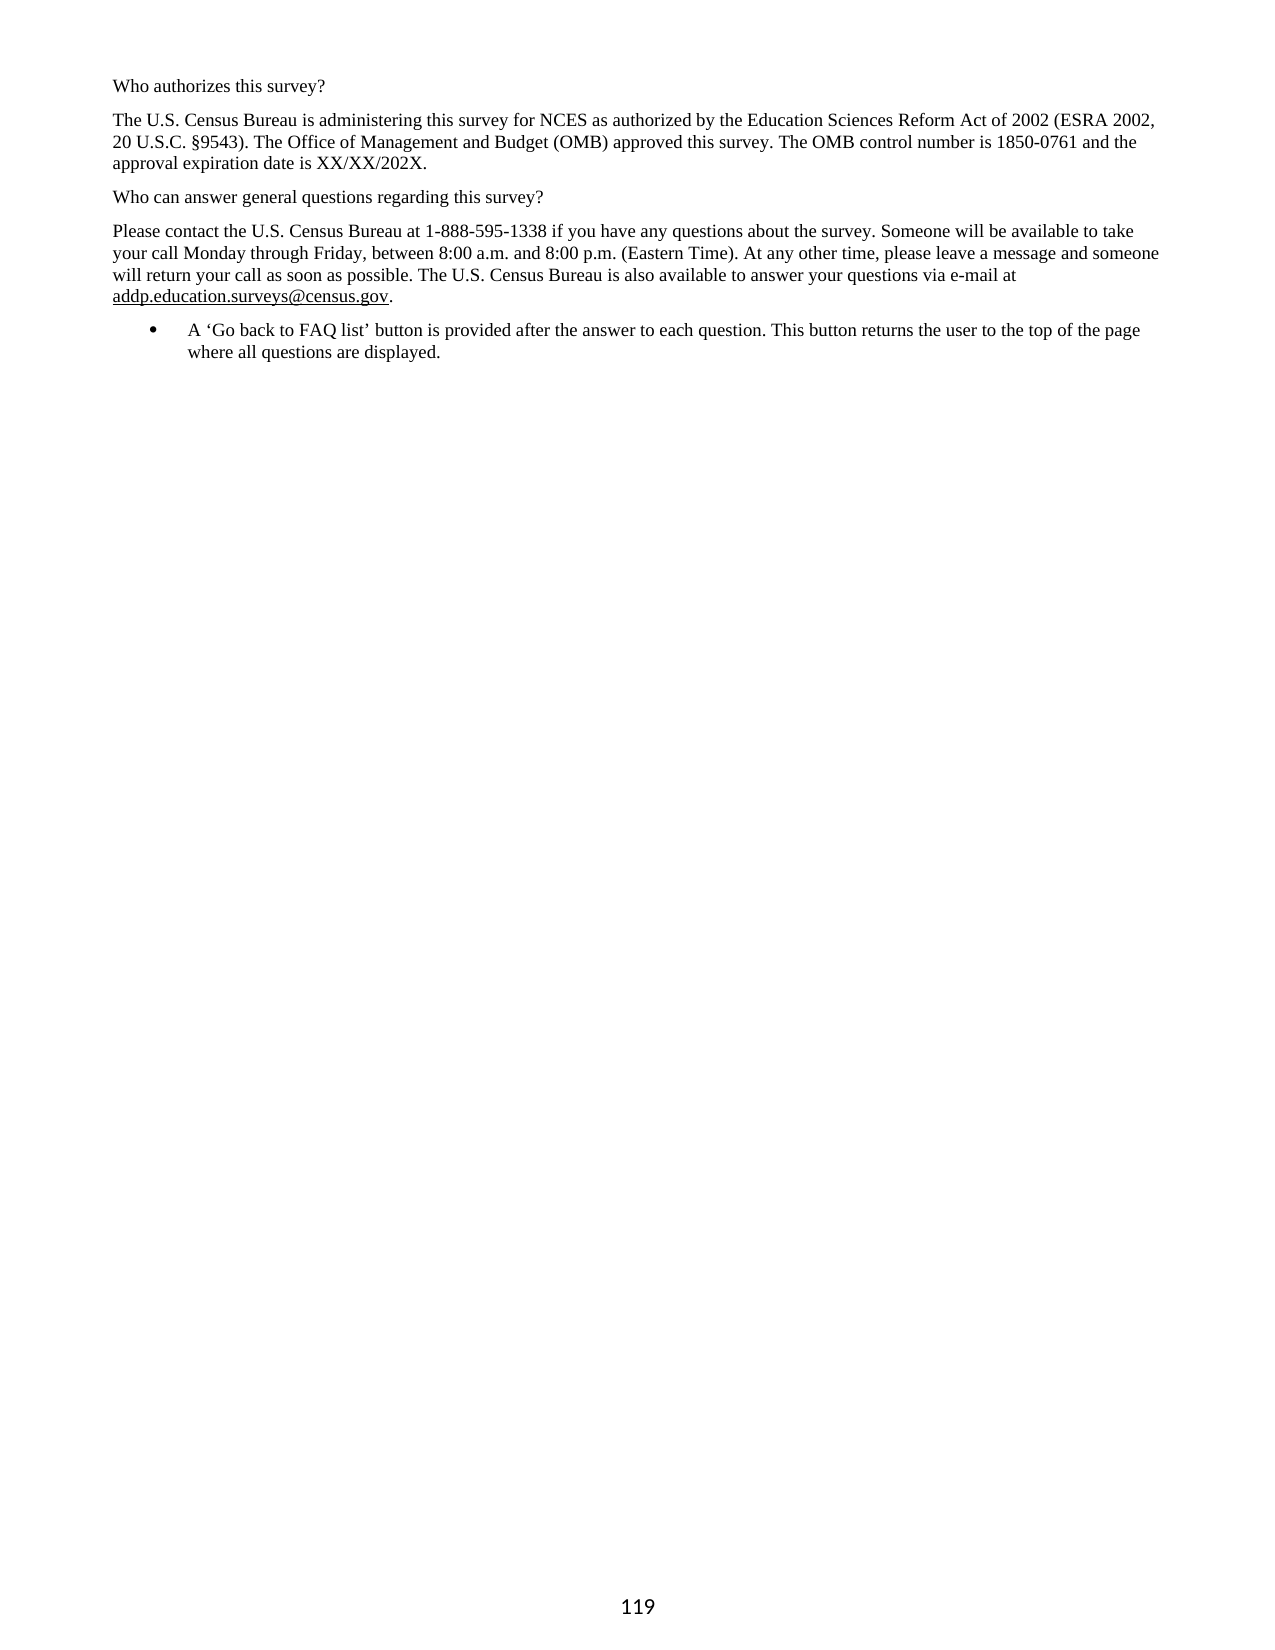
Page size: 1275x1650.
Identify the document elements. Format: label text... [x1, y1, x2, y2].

text Who can answer general questions regarding this survey? [112, 186, 1162, 208]
text Who authorizes this survey? [112, 75, 1162, 97]
list A ‘Go back to FAQ list’ button is provided after the answer to each question. This button returns the user to the top of the page where all questions are displayed. [150, 319, 1162, 362]
text The U.S. Census Bureau is administering this survey for NCES as authorized by the Education Sciences Reform Act of 2002 (ESRA 2002, 20 U.S.C. §9543). The Office of Management and Budget (OMB) approved this survey. The OMB control number is 1850-0761 and the approval expiration date is XX/XX/202X. [112, 109, 1162, 174]
text Please contact the U.S. Census Bureau at 1-888-595-1338 if you have any questions about the survey. Someone will be available to take your call Monday through Friday, between 8:00 a.m. and 8:00 p.m. (Eastern Time). At any other time, please leave a message and someone will return your call as soon as possible. The U.S. Census Bureau is also available to answer your questions via e-mail at addp.education.surveys@census.gov. [112, 220, 1162, 307]
